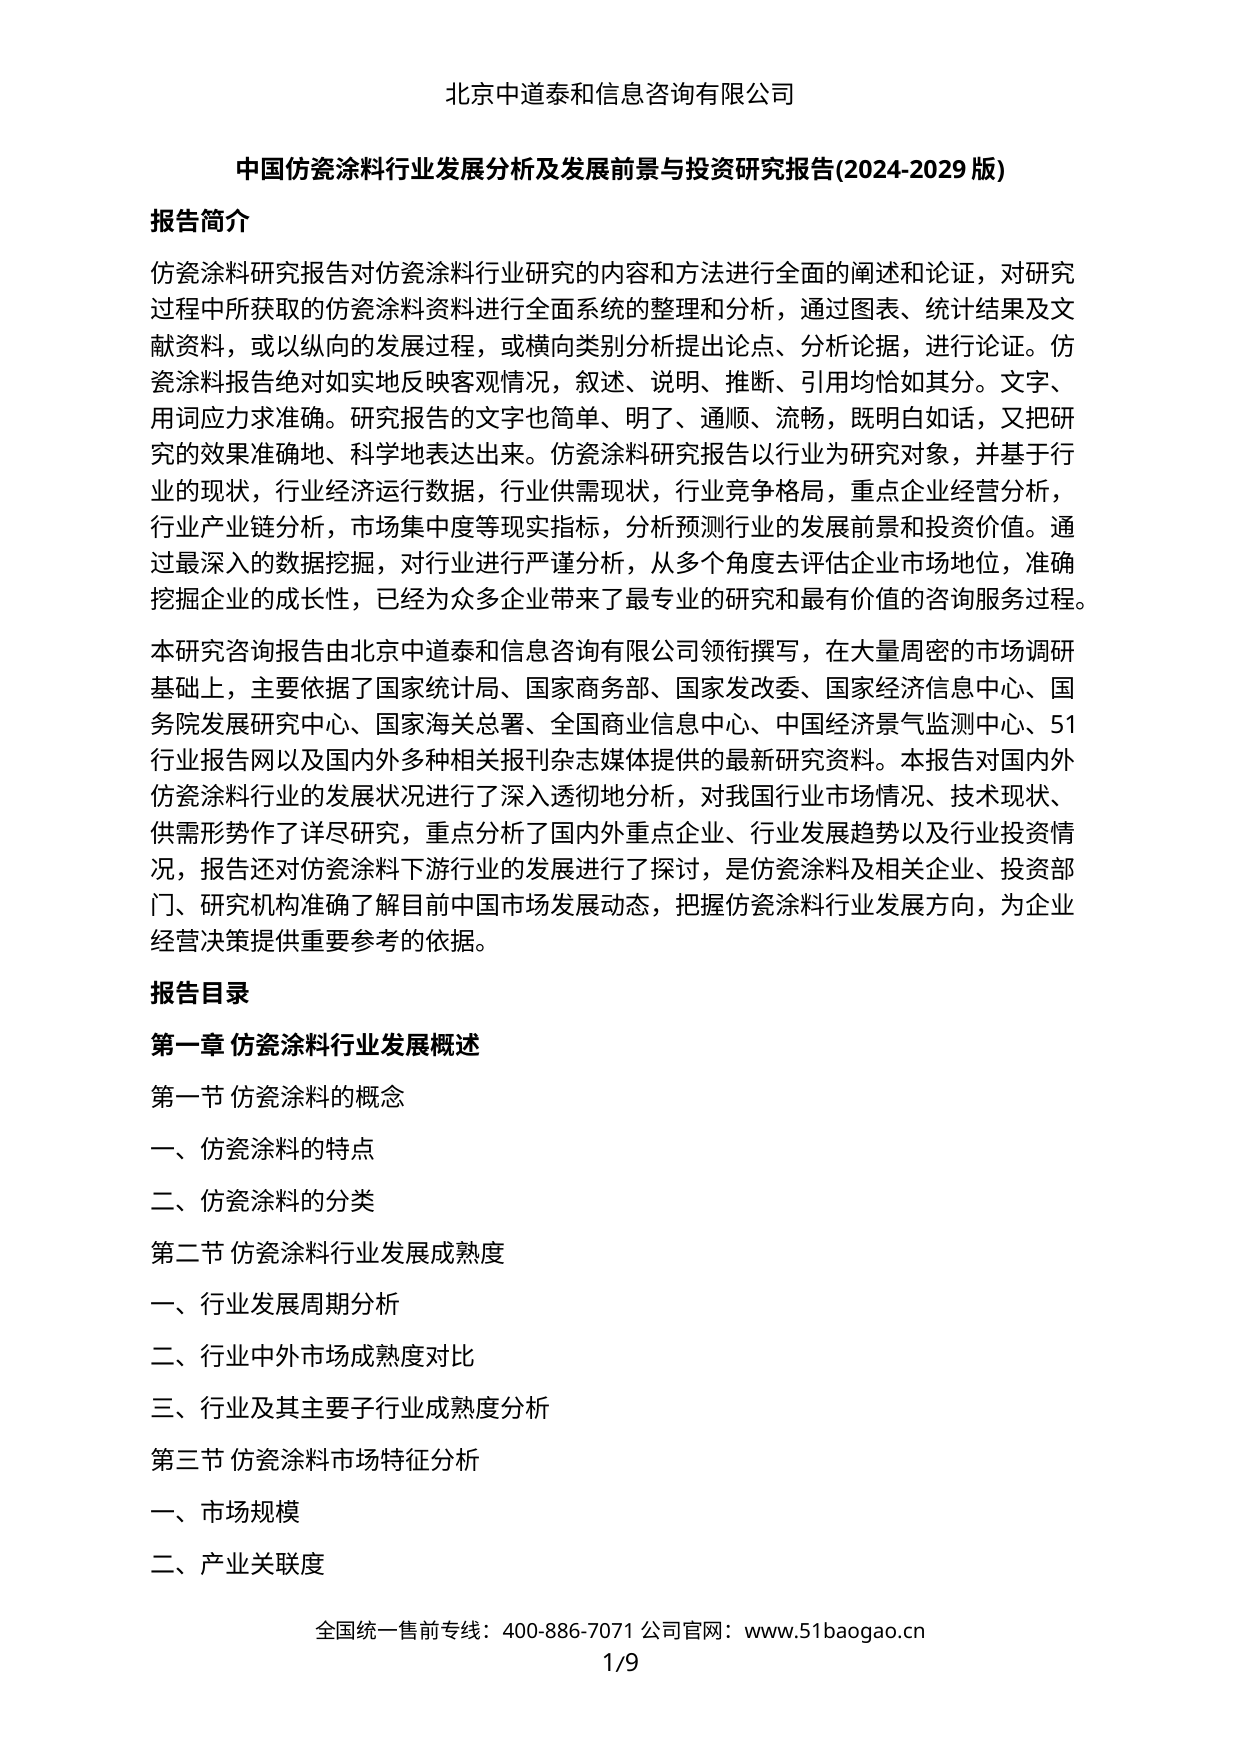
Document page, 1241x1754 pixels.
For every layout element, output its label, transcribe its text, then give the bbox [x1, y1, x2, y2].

text 仿瓷涂料研究报告对仿瓷涂料行业研究的内容和方法进行全面的阐述和论证，对研究过程中所获取的仿瓷涂料资料进行全面系统的整理和分析，通过图表、统计结果及文献资料，或以纵向的发展过程，或横向类别分析提出论点、分析论据，进行论证。仿瓷涂料报告绝对如实地反映客观情况，叙述、说明、推断、引用均恰如其分。文字、用词应力求准确。研究报告的文字也简单、明了、通顺、流畅，既明白如话，又把研究的效果准确地、科学地表达出来。仿瓷涂料研究报告以行业为研究对象，并基于行业的现状，行业经济运行数据，行业供需现状，行业竞争格局，重点企业经营分析，行业产业链分析，市场集中度等现实指标，分析预测行业的发展前景和投资价值。通过最深入的数据挖掘，对行业进行严谨分析，从多个角度去评估企业市场地位，准确挖掘企业的成长性，已经为众多企业带来了最专业的研究和最有价值的咨询服务过程。 [150, 254, 1090, 616]
text 第二节 仿瓷涂料行业发展成熟度 [150, 1233, 1090, 1269]
text 二、仿瓷涂料的分类 [150, 1181, 1090, 1217]
text 中国仿瓷涂料行业发展分析及发展前景与投资研究报告(2024-2029版) [150, 150, 1090, 186]
text 三、行业及其主要子行业成熟度分析 [150, 1389, 1090, 1425]
text 第一章 仿瓷涂料行业发展概述 [150, 1026, 1090, 1062]
text 一、仿瓷涂料的特点 [150, 1129, 1090, 1166]
text 报告简介 [150, 202, 1090, 238]
text 报告目录 [150, 974, 1090, 1010]
text 二、行业中外市场成熟度对比 [150, 1337, 1090, 1373]
text 第三节 仿瓷涂料市场特征分析 [150, 1441, 1090, 1477]
text 第一节 仿瓷涂料的概念 [150, 1077, 1090, 1114]
text 本研究咨询报告由北京中道泰和信息咨询有限公司领衔撰写，在大量周密的市场调研基础上，主要依据了国家统计局、国家商务部、国家发改委、国家经济信息中心、国务院发展研究中心、国家海关总署、全国商业信息中心、中国经济景气监测中心、51行业报告网以及国内外多种相关报刊杂志媒体提供的最新研究资料。本报告对国内外仿瓷涂料行业的发展状况进行了深入透彻地分析，对我国行业市场情况、技术现状、供需形势作了详尽研究，重点分析了国内外重点企业、行业发展趋势以及行业投资情况，报告还对仿瓷涂料下游行业的发展进行了探讨，是仿瓷涂料及相关企业、投资部门、研究机构准确了解目前中国市场发展动态，把握仿瓷涂料行业发展方向，为企业经营决策提供重要参考的依据。 [150, 632, 1090, 958]
text 一、行业发展周期分析 [150, 1285, 1090, 1321]
text 一、市场规模 [150, 1492, 1090, 1529]
text 二、产业关联度 [150, 1544, 1090, 1581]
